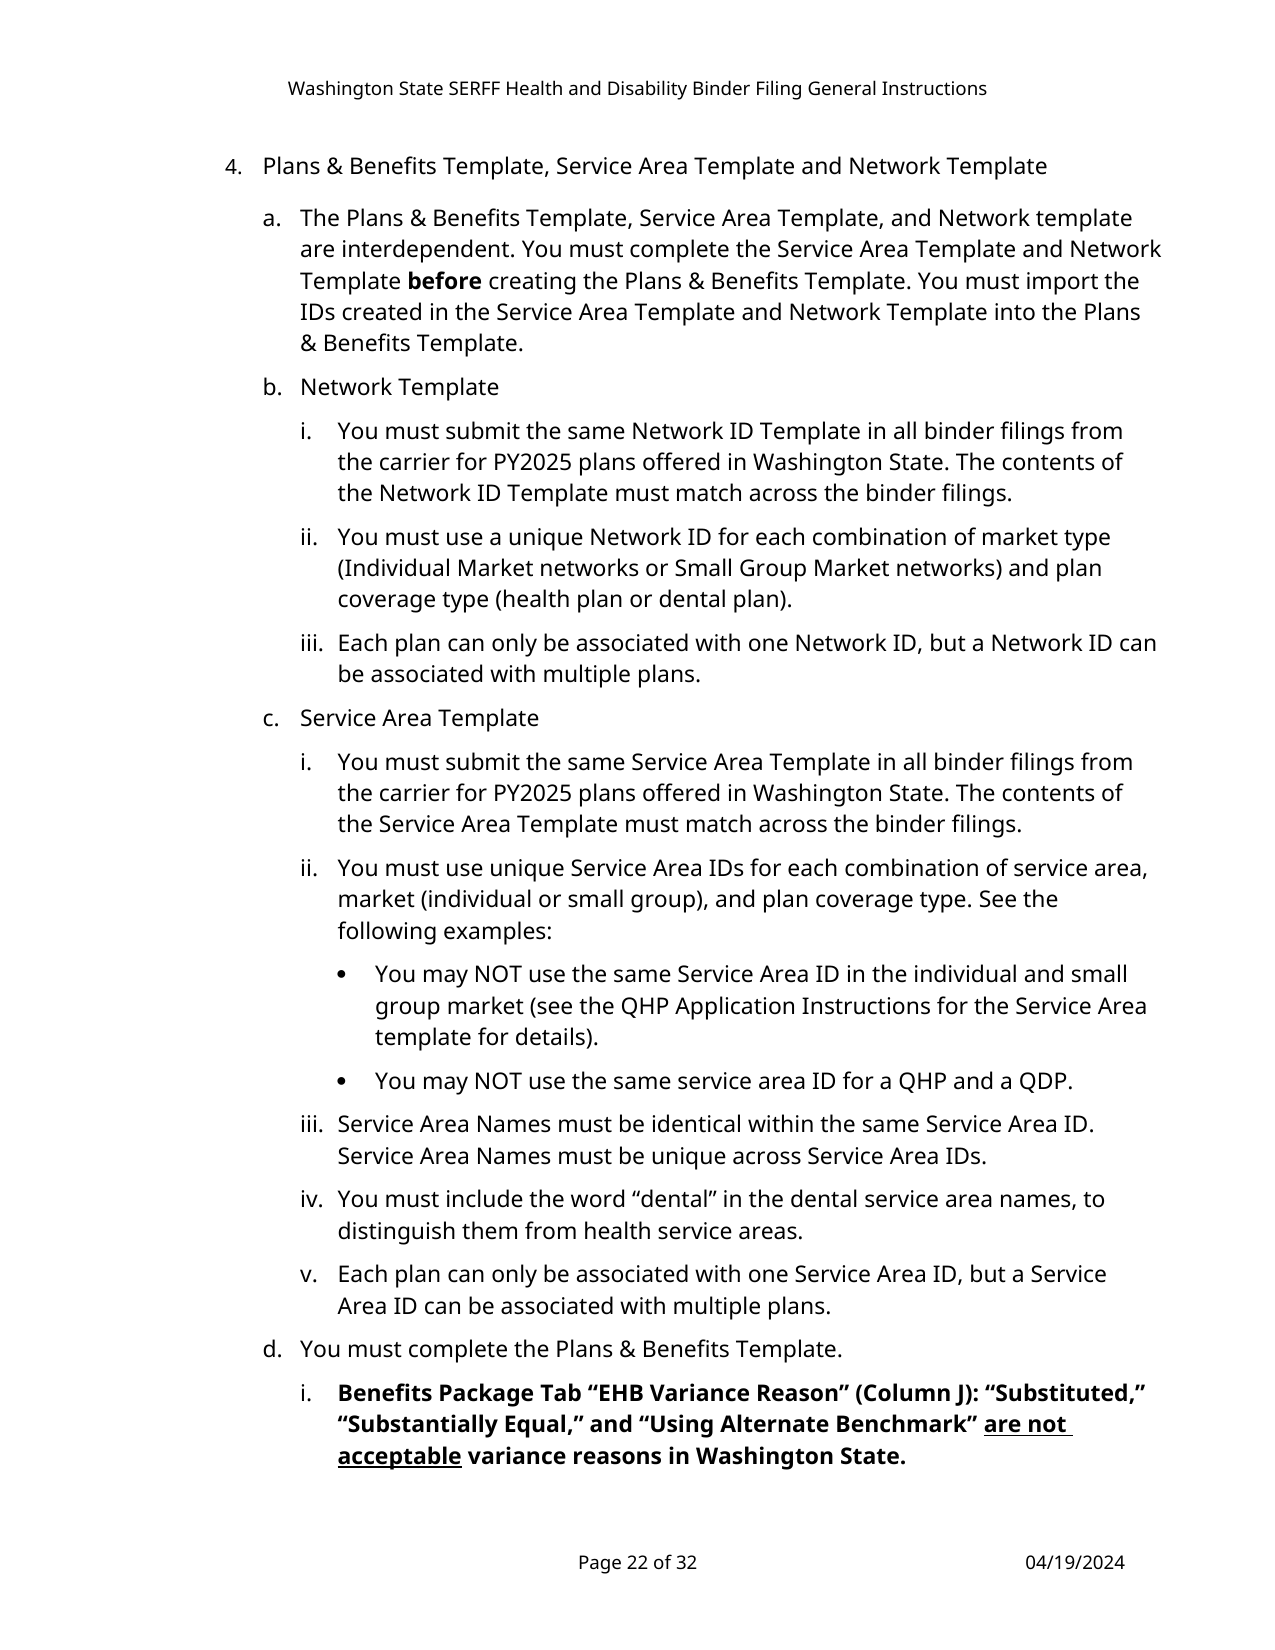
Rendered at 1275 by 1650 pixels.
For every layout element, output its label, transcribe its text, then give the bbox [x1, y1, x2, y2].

list The Plans & Benefits Template, Service Area Template, and Network template are interdependent. You must complete the Service Area Template and Network Template before creating the Plans & Benefits Template. You must import the IDs created in the Service Area Template and Network Template into the Plans & Benefits Template. [262, 202, 1162, 358]
list You must submit the same Network ID Template in all binder filings from the carrier for PY2025 plans offered in Washington State. The contents of the Network ID Template must match across the binder filings. [300, 414, 1162, 508]
list Each plan can only be associated with one Service Area ID, but a Service Area ID can be associated with multiple plans. [300, 1258, 1162, 1321]
list Service Area Template [262, 702, 1162, 733]
list You must use a unique Network ID for each combination of market type (Individual Market networks or Small Group Market networks) and plan coverage type (health plan or dental plan). [300, 521, 1162, 614]
list Each plan can only be associated with one Network ID, but a Network ID can be associated with multiple plans. [300, 627, 1162, 689]
list Service Area Names must be identical within the same Service Area ID. Service Area Names must be unique across Service Area IDs. [300, 1108, 1162, 1171]
list Network Template [262, 371, 1162, 402]
list You may NOT use the same service area ID for a QHP and a QDP. [337, 1064, 1162, 1096]
list Benefits Package Tab “EHB Variance Reason” (Column J): “Substituted,” “Substantially Equal,” and “Using Alternate Benchmark” are not acceptable variance reasons in Washington State. [300, 1377, 1162, 1471]
list You must include the word “dental” in the dental service area names, to distinguish them from health service areas. [300, 1183, 1162, 1246]
list You must complete the Plans & Benefits Template. [262, 1333, 1162, 1364]
list You may NOT use the same Service Area ID in the individual and small group market (see the QHP Application Instructions for the Service Area template for details). [337, 958, 1162, 1052]
list You must submit the same Service Area Template in all binder filings from the carrier for PY2025 plans offered in Washington State. The contents of the Service Area Template must match across the binder filings. [300, 746, 1162, 839]
list Plans & Benefits Template, Service Area Template and Network Template [225, 150, 1162, 181]
list You must use unique Service Area IDs for each combination of service area, market (individual or small group), and plan coverage type. See the following examples: [300, 852, 1162, 946]
